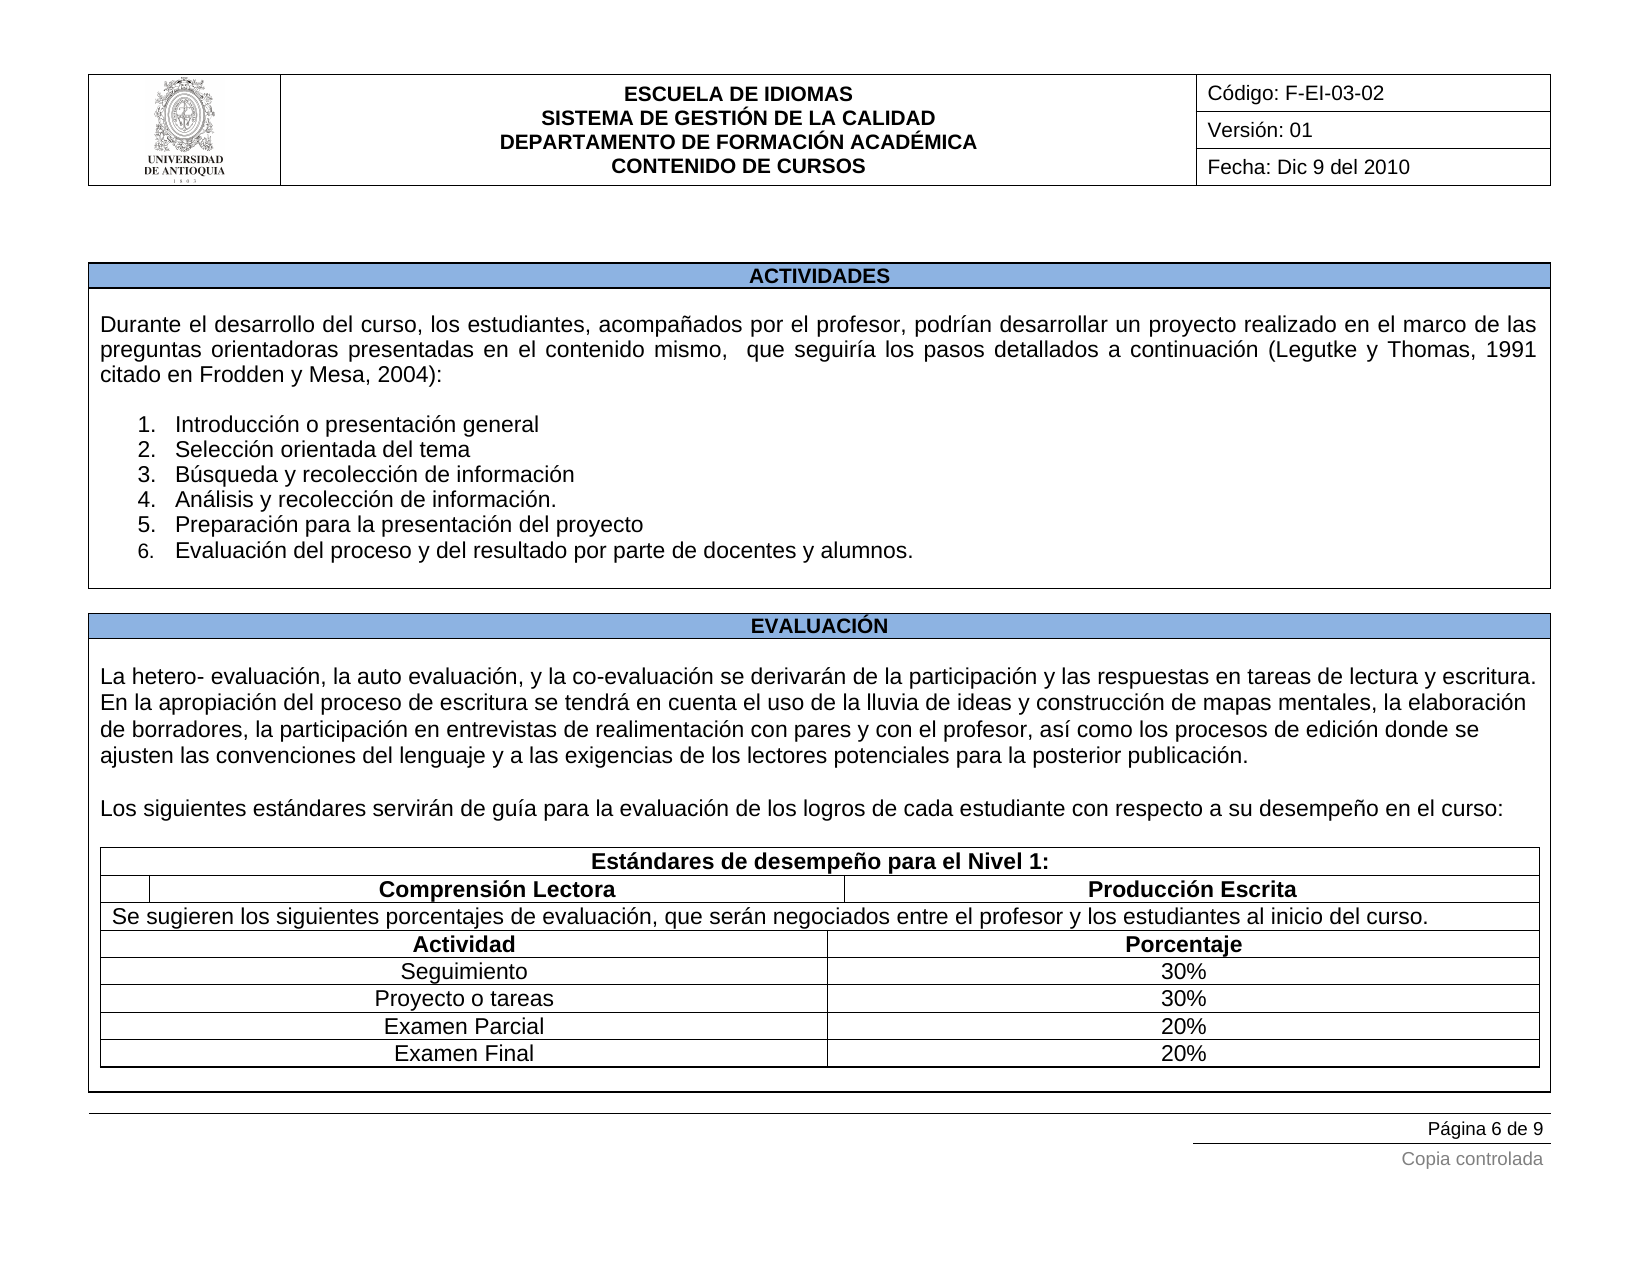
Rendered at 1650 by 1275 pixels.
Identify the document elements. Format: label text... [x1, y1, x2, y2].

picture [144, 77, 225, 183]
table_header ACTIVIDADES [89, 264, 1550, 287]
table_cell Durante el desarrollo del curso, los estudiantes, acompañados por el profesor, podrían desarrollar un proyecto realizado en el marco de las preguntas orientadoras presentadas en el contenido mismo, que seguiría los pasos detallados a continuación (Legutke y Thomas, 1991 citado en Frodden y Mesa, 2004): Introducción o presentación general Selección orientada del tema Búsqueda y recolección de información Análisis y recolección de información. Preparación para la presentación del proyecto Evaluación del proceso y del resultado por parte de docentes y alumnos. [89, 289, 1550, 588]
table_header EVALUACIÓN [89, 614, 1550, 638]
